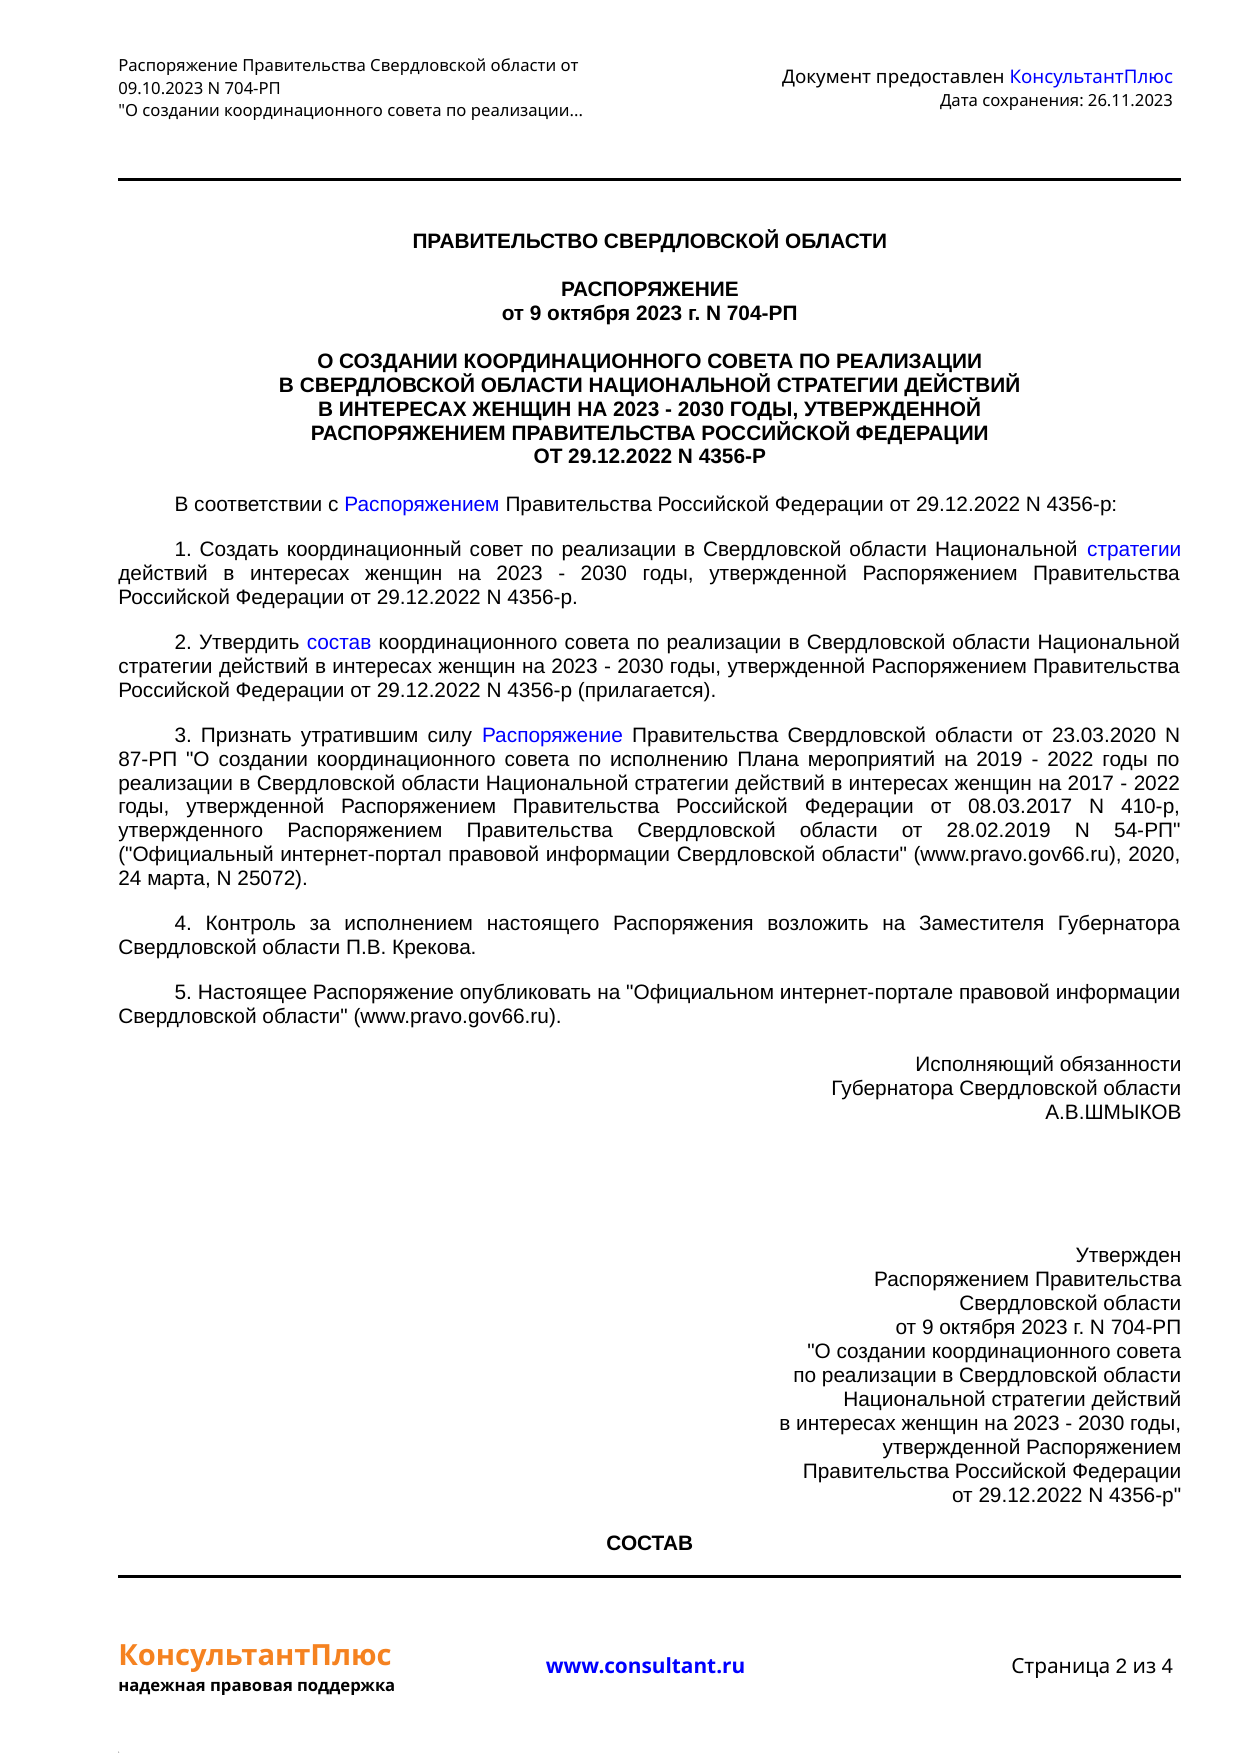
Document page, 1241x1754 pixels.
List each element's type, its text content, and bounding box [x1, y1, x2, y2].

text А.В.ШМЫКОВ [118, 1099, 1181, 1123]
text Национальной стратегии действий [118, 1387, 1181, 1411]
title ОТ 29.12.2022 N 4356-Р [118, 444, 1181, 468]
text "О создании координационного совета [118, 1339, 1181, 1363]
text Правительства Российской Федерации [118, 1459, 1181, 1483]
text В соответствии с Распоряжением Правительства Российской Федерации от 29.12.2022 N 4356-р: [118, 492, 1181, 516]
title В СВЕРДЛОВСКОЙ ОБЛАСТИ НАЦИОНАЛЬНОЙ СТРАТЕГИИ ДЕЙСТВИЙ [118, 372, 1181, 396]
text 5. Настоящее Распоряжение опубликовать на "Официальном интернет-портале правовой информации Свердловской области" (www.pravo.gov66.ru). [118, 980, 1181, 1028]
text Распоряжением Правительства [118, 1267, 1181, 1291]
title от 9 октября 2023 г. N 704-РП [118, 301, 1181, 324]
title О СОЗДАНИИ КООРДИНАЦИОННОГО СОВЕТА ПО РЕАЛИЗАЦИИ [118, 348, 1181, 372]
title РАСПОРЯЖЕНИЕМ ПРАВИТЕЛЬСТВА РОССИЙСКОЙ ФЕДЕРАЦИИ [118, 420, 1181, 444]
title ПРАВИТЕЛЬСТВО СВЕРДЛОВСКОЙ ОБЛАСТИ [118, 229, 1181, 253]
text Утвержден [118, 1243, 1181, 1267]
text 4. Контроль за исполнением настоящего Распоряжения возложить на Заместителя Губернатора Свердловской области П.В. Крекова. [118, 911, 1181, 959]
text от 29.12.2022 N 4356-р" [118, 1483, 1181, 1507]
text от 9 октября 2023 г. N 704-РП [118, 1315, 1181, 1339]
text Губернатора Свердловской области [118, 1076, 1181, 1099]
text по реализации в Свердловской области [118, 1363, 1181, 1387]
text утвержденной Распоряжением [118, 1435, 1181, 1459]
text 1. Создать координационный совет по реализации в Свердловской области Национальной стратегии действий в интересах женщин на 2023 - 2030 годы, утвержденной Распоряжением Правительства Российской Федерации от 29.12.2022 N 4356-р. [118, 537, 1181, 609]
text 3. Признать утратившим силу Распоряжение Правительства Свердловской области от 23.03.2020 N 87-РП "О создании координационного совета по исполнению Плана мероприятий на 2019 - 2022 годы по реализации в Свердловской области Национальной стратегии действий в интересах женщин на 2017 - 2022 годы, утвержденной Распоряжением Правительства Российской Федерации от 08.03.2017 N 410-р, утвержденного Распоряжением Правительства Свердловской области от 28.02.2019 N 54-РП" ("Официальный интернет-портал правовой информации Свердловской области" (www.pravo.gov66.ru), 2020, 24 марта, N 25072). [118, 722, 1181, 890]
text Исполняющий обязанности [118, 1052, 1181, 1076]
text 2. Утвердить состав координационного совета по реализации в Свердловской области Национальной стратегии действий в интересах женщин на 2023 - 2030 годы, утвержденной Распоряжением Правительства Российской Федерации от 29.12.2022 N 4356-р (прилагается). [118, 630, 1181, 702]
text Свердловской области [118, 1291, 1181, 1315]
title В ИНТЕРЕСАХ ЖЕНЩИН НА 2023 - 2030 ГОДЫ, УТВЕРЖДЕННОЙ [118, 396, 1181, 420]
title РАСПОРЯЖЕНИЕ [118, 277, 1181, 301]
title СОСТАВ [118, 1531, 1181, 1555]
text в интересах женщин на 2023 - 2030 годы, [118, 1411, 1181, 1435]
